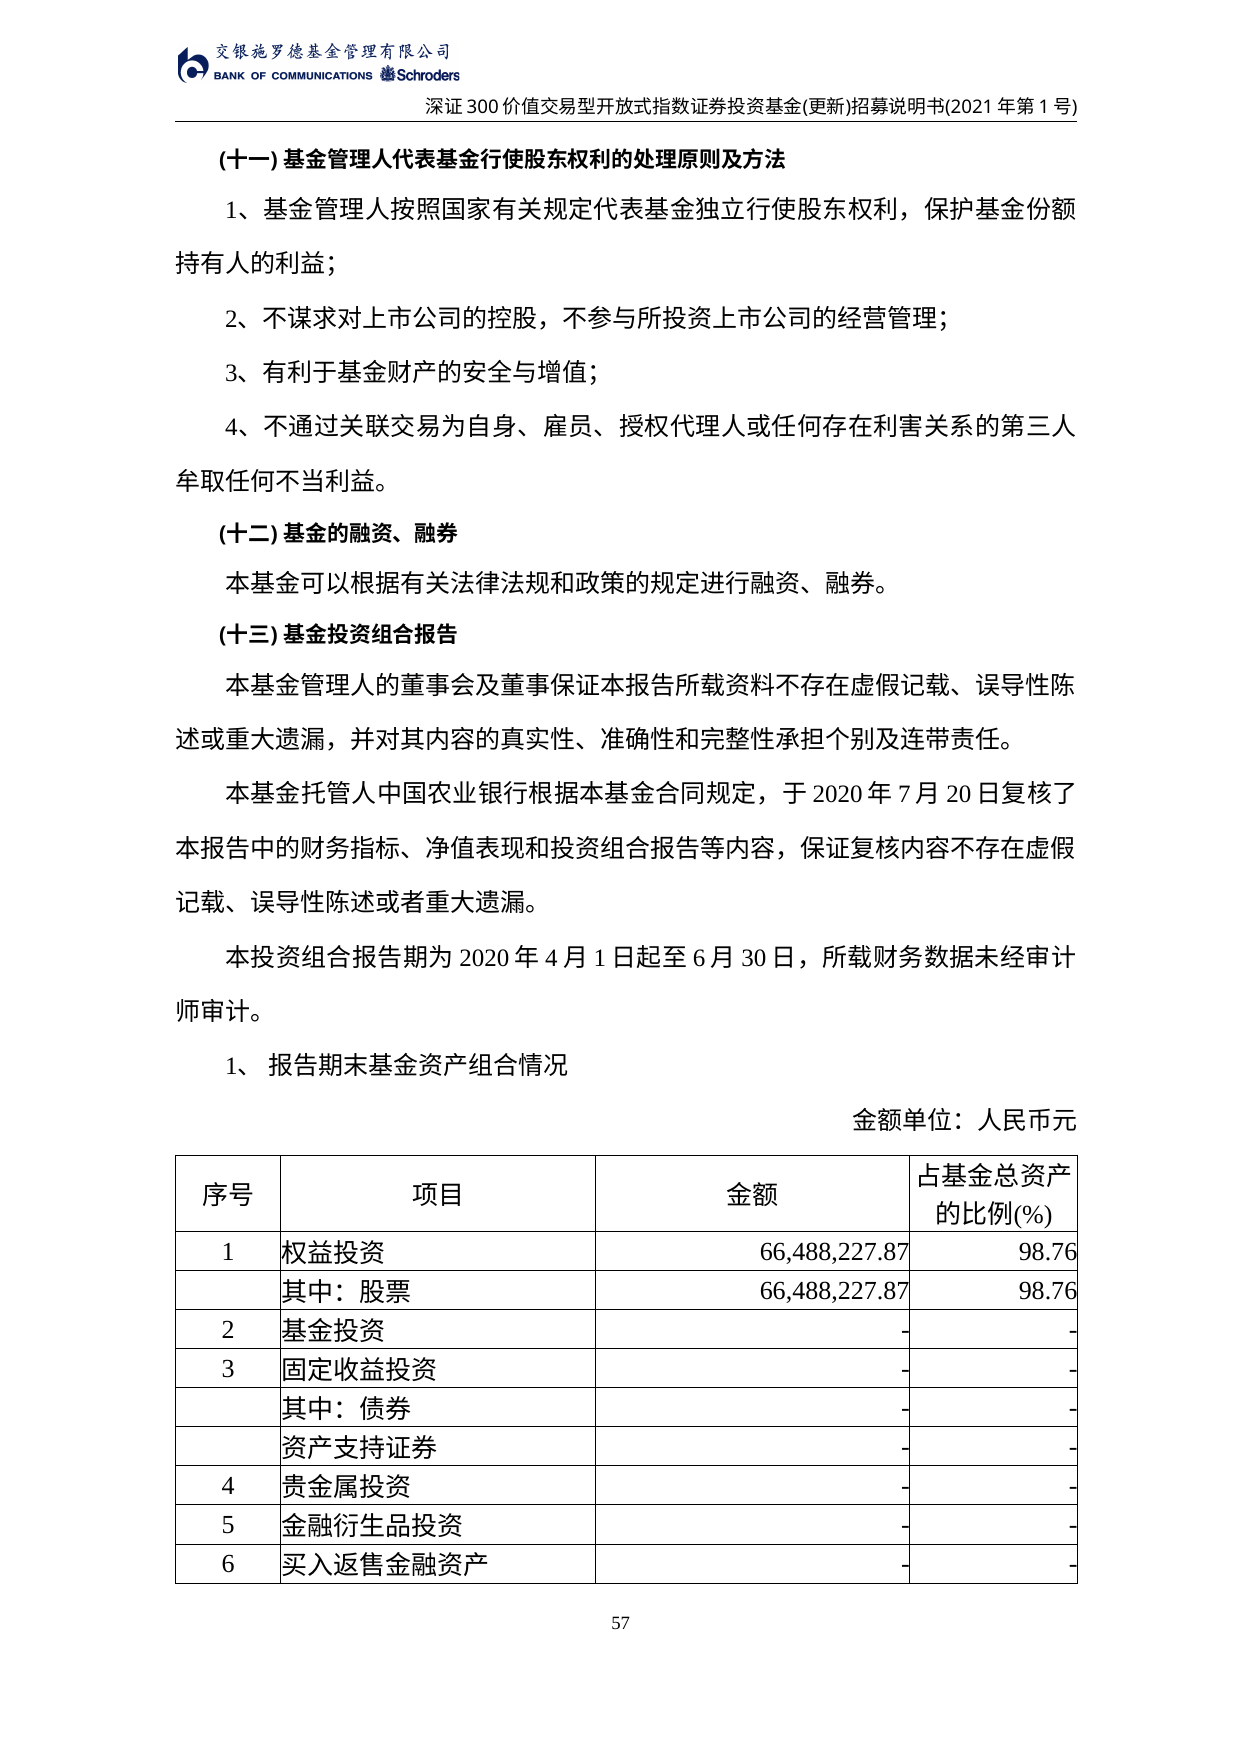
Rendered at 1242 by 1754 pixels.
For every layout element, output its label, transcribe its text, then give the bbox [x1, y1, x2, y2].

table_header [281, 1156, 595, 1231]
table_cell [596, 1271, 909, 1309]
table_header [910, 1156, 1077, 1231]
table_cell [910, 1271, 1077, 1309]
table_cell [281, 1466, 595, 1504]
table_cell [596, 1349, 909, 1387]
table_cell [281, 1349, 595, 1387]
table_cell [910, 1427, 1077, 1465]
picture [178, 43, 460, 83]
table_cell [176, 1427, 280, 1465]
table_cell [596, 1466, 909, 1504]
text 本基金管理人的董事会及董事保证本报告所载资料不存在虚假记载、误导性陈述或重大遗漏，并对其内容的真实性、准确性和完整性承担个别及连带责任。 [175, 665, 1077, 756]
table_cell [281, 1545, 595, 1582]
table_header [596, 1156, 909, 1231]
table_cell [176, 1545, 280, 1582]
text (十三) 基金投资组合报告 [175, 617, 1077, 649]
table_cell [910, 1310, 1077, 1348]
text 3、有利于基金财产的安全与增值； [175, 352, 1077, 389]
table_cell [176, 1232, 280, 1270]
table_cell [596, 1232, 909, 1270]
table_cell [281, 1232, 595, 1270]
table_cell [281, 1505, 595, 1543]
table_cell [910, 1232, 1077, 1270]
text 金额单位：人民币元 [175, 1100, 1077, 1136]
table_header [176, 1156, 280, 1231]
text 本基金可以根据有关法律法规和政策的规定进行融资、融券。 [175, 563, 1077, 599]
text 1、基金管理人按照国家有关规定代表基金独立行使股东权利，保护基金份额持有人的利益； [175, 189, 1077, 280]
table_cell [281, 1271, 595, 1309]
text 本投资组合报告期为2020年4月1日起至6月30日，所载财务数据未经审计师审计。 [175, 937, 1077, 1028]
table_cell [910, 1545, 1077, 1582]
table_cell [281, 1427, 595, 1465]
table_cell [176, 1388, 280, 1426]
text 1、 报告期末基金资产组合情况 [175, 1046, 1077, 1082]
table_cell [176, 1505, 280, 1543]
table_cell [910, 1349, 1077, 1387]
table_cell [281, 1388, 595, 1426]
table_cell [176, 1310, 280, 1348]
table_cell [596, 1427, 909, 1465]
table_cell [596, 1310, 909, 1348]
text 2、不谋求对上市公司的控股，不参与所投资上市公司的经营管理； [175, 298, 1077, 334]
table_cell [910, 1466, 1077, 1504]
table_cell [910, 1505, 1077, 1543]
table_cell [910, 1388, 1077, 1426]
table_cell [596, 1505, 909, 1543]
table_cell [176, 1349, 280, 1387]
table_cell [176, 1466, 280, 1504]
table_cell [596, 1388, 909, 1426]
text 本基金托管人中国农业银行根据本基金合同规定，于2020年7月20日复核了本报告中的财务指标、净值表现和投资组合报告等内容，保证复核内容不存在虚假记载、误导性陈述或者重大遗漏。 [175, 774, 1077, 919]
text 4、不通过关联交易为自身、雇员、授权代理人或任何存在利害关系的第三人牟取任何不当利益。 [175, 407, 1077, 497]
text (十一) 基金管理人代表基金行使股东权利的处理原则及方法 [175, 142, 1077, 173]
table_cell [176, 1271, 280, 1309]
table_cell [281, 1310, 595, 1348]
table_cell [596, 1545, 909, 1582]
text (十二) 基金的融资、融券 [175, 516, 1077, 547]
